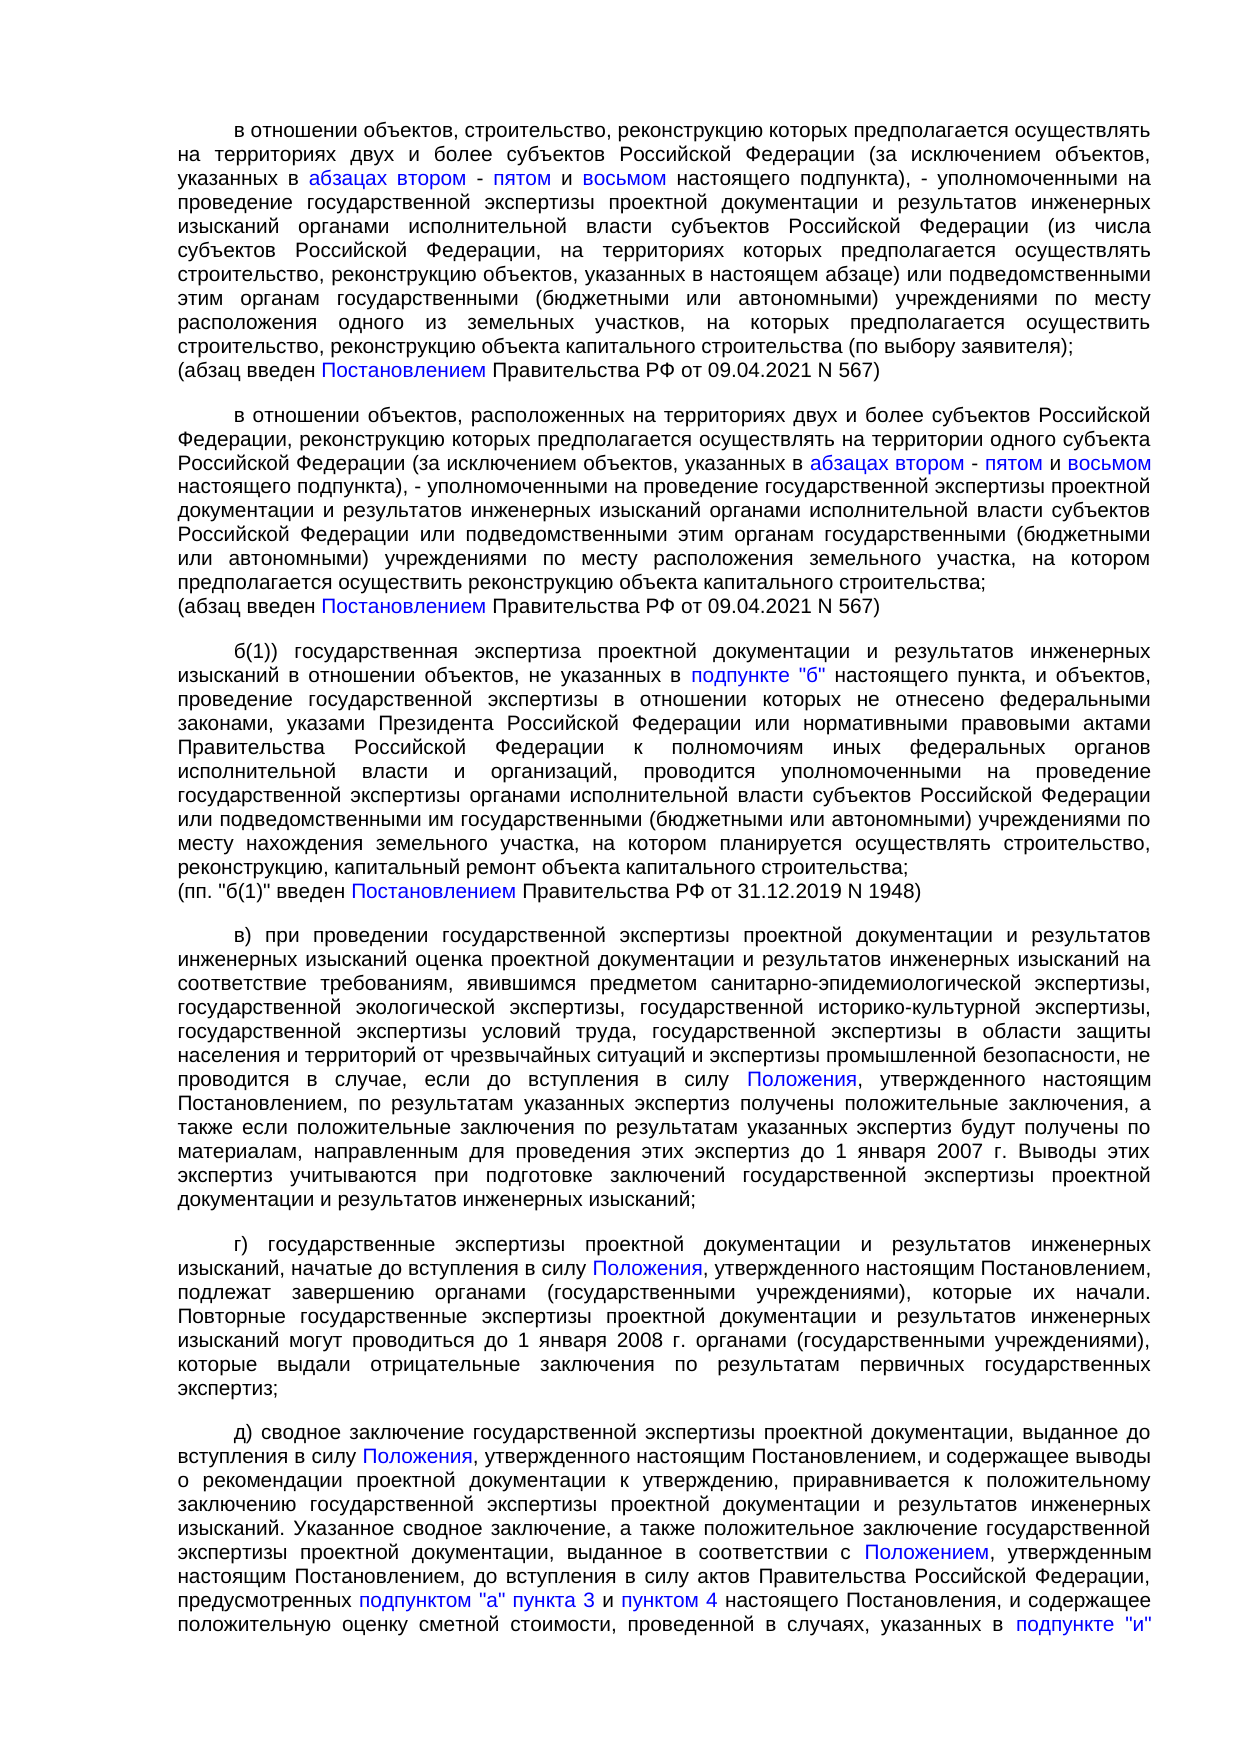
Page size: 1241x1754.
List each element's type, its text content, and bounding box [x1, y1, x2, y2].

text в отношении объектов, расположенных на территориях двух и более субъектов Российской Федерации, реконструкцию которых предполагается осуществлять на территории одного субъекта Российской Федерации (за исключением объектов, указанных в абзацах втором - пятом и восьмом настоящего подпункта), - уполномоченными на проведение государственной экспертизы проектной документации и результатов инженерных изысканий органами исполнительной власти субъектов Российской Федерации или подведомственными этим органам государственными (бюджетными или автономными) учреждениями по месту расположения земельного участка, на котором предполагается осуществить реконструкцию объекта капитального строительства; [177, 402, 1152, 594]
text в) при проведении государственной экспертизы проектной документации и результатов инженерных изысканий оценка проектной документации и результатов инженерных изысканий на соответствие требованиям, явившимся предметом санитарно-эпидемиологической экспертизы, государственной экологической экспертизы, государственной историко-культурной экспертизы, государственной экспертизы условий труда, государственной экспертизы в области защиты населения и территорий от чрезвычайных ситуаций и экспертизы промышленной безопасности, не проводится в случае, если до вступления в силу Положения, утвержденного настоящим Постановлением, по результатам указанных экспертиз получены положительные заключения, а также если положительные заключения по результатам указанных экспертиз будут получены по материалам, направленным для проведения этих экспертиз до 1 января 2007 г. Выводы этих экспертиз учитываются при подготовке заключений государственной экспертизы проектной документации и результатов инженерных изысканий; [177, 923, 1152, 1211]
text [177, 1420, 1152, 1636]
text г) государственные экспертизы проектной документации и результатов инженерных изысканий, начатые до вступления в силу Положения, утвержденного настоящим Постановлением, подлежат завершению органами (государственными учреждениями), которые их начали. Повторные государственные экспертизы проектной документации и результатов инженерных изысканий могут проводиться до 1 января 2008 г. органами (государственными учреждениями), которые выдали отрицательные заключения по результатам первичных государственных экспертиз; [177, 1232, 1152, 1399]
text б(1)) государственная экспертиза проектной документации и результатов инженерных изысканий в отношении объектов, не указанных в подпункте "б" настоящего пункта, и объектов, проведение государственной экспертизы в отношении которых не отнесено федеральными законами, указами Президента Российской Федерации или нормативными правовыми актами Правительства Российской Федерации к полномочиям иных федеральных органов исполнительной власти и организаций, проводится уполномоченными на проведение государственной экспертизы органами исполнительной власти субъектов Российской Федерации или подведомственными им государственными (бюджетными или автономными) учреждениями по месту нахождения земельного участка, на котором планируется осуществлять строительство, реконструкцию, капитальный ремонт объекта капитального строительства; [177, 639, 1152, 878]
text (абзац введен Постановлением Правительства РФ от 09.04.2021 N 567) [177, 594, 1152, 618]
text (пп. "б(1)" введен Постановлением Правительства РФ от 31.12.2019 N 1948) [177, 878, 1152, 902]
text в отношении объектов, строительство, реконструкцию которых предполагается осуществлять на территориях двух и более субъектов Российской Федерации (за исключением объектов, указанных в абзацах втором - пятом и восьмом настоящего подпункта), - уполномоченными на проведение государственной экспертизы проектной документации и результатов инженерных изысканий органами исполнительной власти субъектов Российской Федерации (из числа субъектов Российской Федерации, на территориях которых предполагается осуществлять строительство, реконструкцию объектов, указанных в настоящем абзаце) или подведомственными этим органам государственными (бюджетными или автономными) учреждениями по месту расположения одного из земельных участков, на которых предполагается осуществить строительство, реконструкцию объекта капитального строительства (по выбору заявителя); [177, 118, 1152, 358]
text (абзац введен Постановлением Правительства РФ от 09.04.2021 N 567) [177, 358, 1152, 382]
